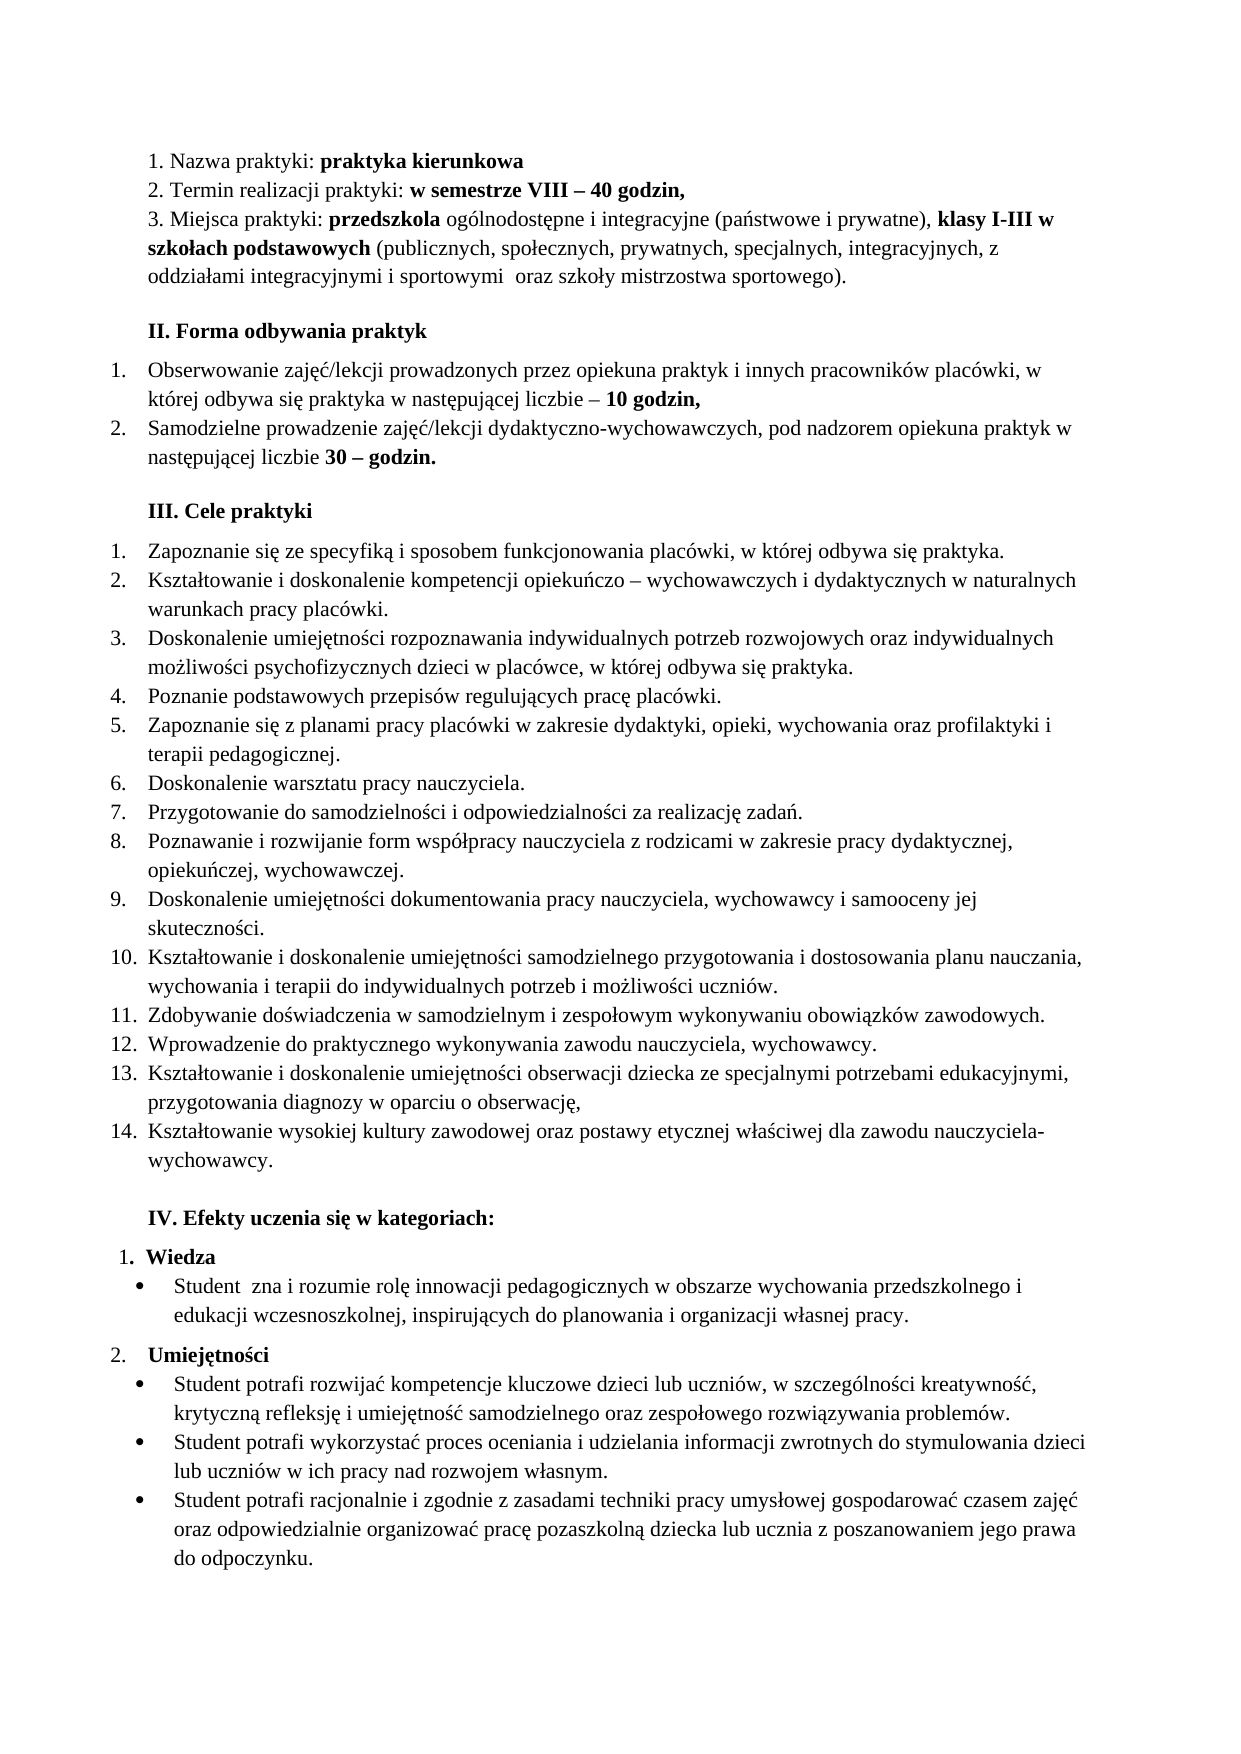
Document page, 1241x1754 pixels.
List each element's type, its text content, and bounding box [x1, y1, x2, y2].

list Samodzielne prowadzenie zajęć/lekcji dydaktyczno-wychowawczych, pod nadzorem opiekuna praktyk w następującej liczbie 30 – godzin. [110, 415, 1093, 469]
text 1. Wiedza [118, 1244, 1093, 1269]
list Umiejętności [110, 1342, 1093, 1367]
list Wprowadzenie do praktycznego wykonywania zawodu nauczyciela, wychowawcy. [110, 1031, 1093, 1056]
list Kształtowanie i doskonalenie umiejętności obserwacji dziecka ze specjalnymi potrzebami edukacyjnymi, przygotowania diagnozy w oparciu o obserwację, [110, 1060, 1093, 1114]
list Kształtowanie wysokiej kultury zawodowej oraz postawy etycznej właściwej dla zawodu nauczyciela- wychowawcy. [110, 1118, 1093, 1172]
list Student zna i rozumie rolę innowacji pedagogicznych w obszarze wychowania przedszkolnego i edukacji wczesnoszkolnej, inspirujących do planowania i organizacji własnej pracy. [136, 1273, 1093, 1327]
list Zapoznanie się z planami pracy placówki w zakresie dydaktyki, opieki, wychowania oraz profilaktyki i terapii pedagogicznej. [110, 712, 1093, 766]
list Obserwowanie zajęć/lekcji prowadzonych przez opiekuna praktyk i innych pracowników placówki, w której odbywa się praktyka w następującej liczbie – 10 godzin, [110, 357, 1093, 412]
list Student potrafi racjonalnie i zgodnie z zasadami techniki pracy umysłowej gospodarować czasem zajęć oraz odpowiedzialnie organizować pracę pozaszkolną dziecka lub ucznia z poszanowaniem jego prawa do odpoczynku. [136, 1487, 1093, 1570]
list Doskonalenie warsztatu pracy nauczyciela. [110, 770, 1093, 795]
list Przygotowanie do samodzielności i odpowiedzialności za realizację zadań. [110, 799, 1093, 824]
list Doskonalenie umiejętności dokumentowania pracy nauczyciela, wychowawcy i samooceny jej skuteczności. [110, 886, 1093, 940]
list Zapoznanie się ze specyfiką i sposobem funkcjonowania placówki, w której odbywa się praktyka. [110, 538, 1093, 564]
list Zdobywanie doświadczenia w samodzielnym i zespołowym wykonywaniu obowiązków zawodowych. [110, 1002, 1093, 1027]
list Kształtowanie i doskonalenie kompetencji opiekuńczo – wychowawczych i dydaktycznych w naturalnych warunkach pracy placówki. [110, 567, 1093, 622]
list Poznanie podstawowych przepisów regulujących pracę placówki. [110, 683, 1093, 708]
list Poznawanie i rozwijanie form współpracy nauczyciela z rodzicami w zakresie pracy dydaktycznej, opiekuńczej, wychowawczej. [110, 828, 1093, 882]
list Student potrafi wykorzystać proces oceniania i udzielania informacji zwrotnych do stymulowania dzieci lub uczniów w ich pracy nad rozwojem własnym. [136, 1429, 1093, 1483]
list Student potrafi rozwijać kompetencje kluczowe dzieci lub uczniów, w szczególności kreatywność, krytyczną refleksję i umiejętność samodzielnego oraz zespołowego rozwiązywania problemów. [136, 1371, 1093, 1425]
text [148, 148, 1093, 289]
text III. Cele praktyki [148, 498, 1093, 524]
list Kształtowanie i doskonalenie umiejętności samodzielnego przygotowania i dostosowania planu nauczania, wychowania i terapii do indywidualnych potrzeb i możliwości uczniów. [110, 944, 1093, 998]
text IV. Efekty uczenia się w kategoriach: [148, 1204, 1093, 1230]
text II. Forma odbywania praktyk [148, 318, 1093, 343]
list Doskonalenie umiejętności rozpoznawania indywidualnych potrzeb rozwojowych oraz indywidualnych możliwości psychofizycznych dzieci w placówce, w której odbywa się praktyka. [110, 625, 1093, 679]
